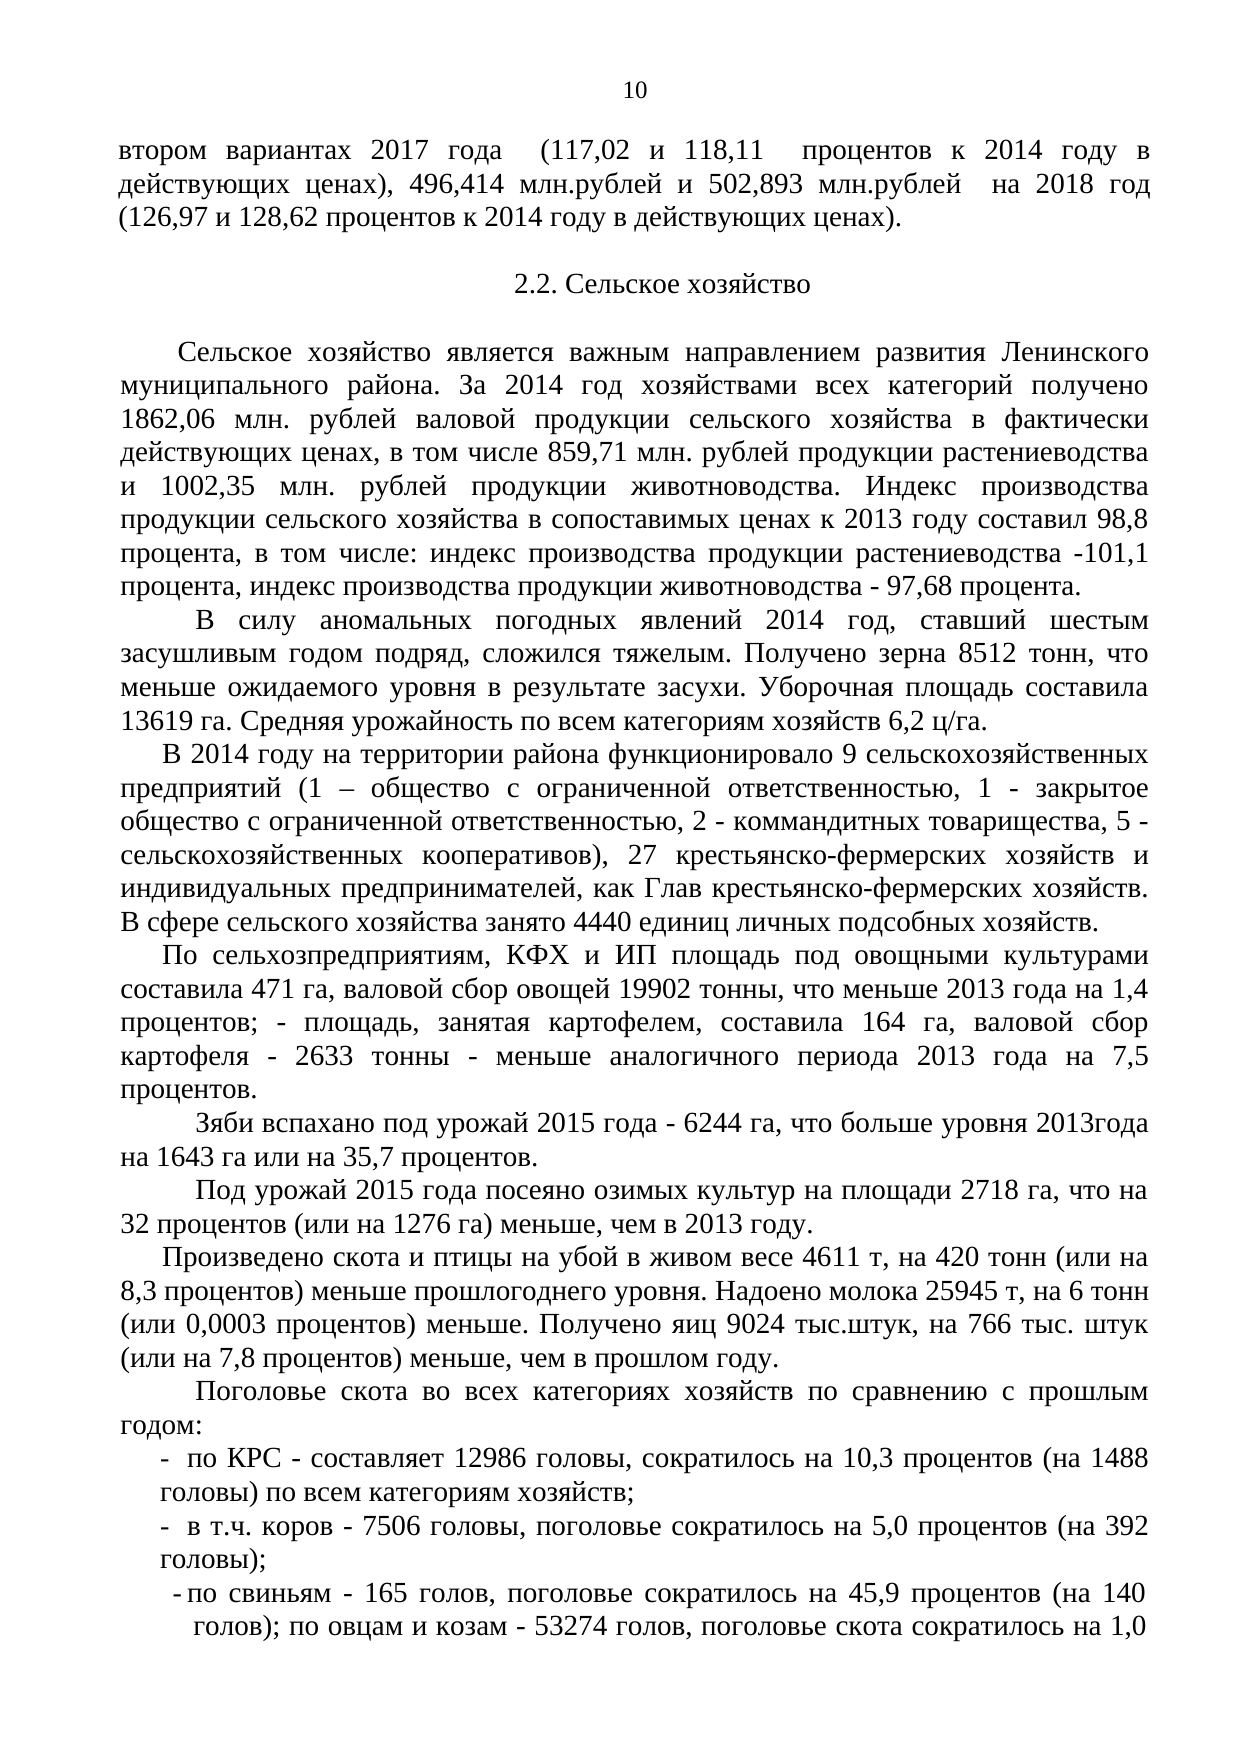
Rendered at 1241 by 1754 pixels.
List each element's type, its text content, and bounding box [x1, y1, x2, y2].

text Сельское хозяйство является важным направлением развития Ленинского муниципального района. За 2014 год хозяйствами всех категорий получено 1862,06 млн. рублей валовой продукции сельского хозяйства в фактически действующих ценах, в том числе 859,71 млн. рублей продукции растениеводства и 1002,35 млн. рублей продукции животноводства. Индекс производства продукции сельского хозяйства в сопоставимых ценах к 2013 году составил 98,8 процента, в том числе: индекс производства продукции растениеводства -101,1 процента, индекс производства продукции животноводства - 97,68 процента. [120, 334, 1150, 602]
text Поголовье скота во всех категориях хозяйств по сравнению с прошлым годом: [120, 1373, 1150, 1441]
text В силу аномальных погодных явлений 2014 год, ставший шестым засушливым годом подряд, сложился тяжелым. Получено зерна 8512 тонн, что меньше ожидаемого уровня в результате засухи. Уборочная площадь составила 13619 га. Средняя урожайность по всем категориям хозяйств 6,2 ц/га. [120, 602, 1150, 736]
text Произведено скота и птицы на убой в живом весе 4611 т, на 420 тонн (или на 8,3 процентов) меньше прошлогоднего уровня. Надоено молока 25945 т, на 6 тонн (или 0,0003 процентов) меньше. Получено яиц 9024 тыс.штук, на 766 тыс. штук (или на 7,8 процентов) меньше, чем в прошлом году. [120, 1239, 1150, 1373]
text Зяби вспахано под урожай 2015 года - 6244 га, что больше уровня 2013года на 1643 га или на 35,7 процентов. [120, 1105, 1150, 1172]
text По сельхозпредприятиям, КФХ и ИП площадь под овощными культурами составила 471 га, валовой сбор овощей 19902 тонны, что меньше 2013 года на 1,4 процентов; - площадь, занятая картофелем, составила 164 га, валовой сбор картофеля - 2633 тонны - меньше аналогичного периода 2013 года на 7,5 процентов. [120, 937, 1150, 1105]
list в т.ч. коров - 7506 головы, поголовье сократилось на 5,0 процентов (на 392 головы); [160, 1508, 1150, 1575]
list по КРС - составляет 12986 головы, сократилось на 10,3 процентов (на 1488 головы) по всем категориям хозяйств; [160, 1441, 1150, 1508]
text 2.2. Сельское хозяйство [118, 267, 1152, 300]
text В 2014 году на территории района функционировало 9 сельскохозяйственных предприятий (1 – общество с ограниченной ответственностью, 1 - закрытое общество с ограниченной ответственностью, 2 - коммандитных товарищества, 5 - сельскохозяйственных кооперативов), 27 крестьянско-фермерских хозяйств и индивидуальных предпринимателей, как Глав крестьянско-фермерских хозяйств. В сфере сельского хозяйства занято 4440 единиц личных подсобных хозяйств. [120, 736, 1150, 937]
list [172, 1575, 1148, 1642]
text Под урожай 2015 года посеяно озимых культур на площади 2718 га, что на 32 процентов (или на 1276 га) меньше, чем в 2013 году. [120, 1172, 1150, 1239]
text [118, 132, 1152, 233]
